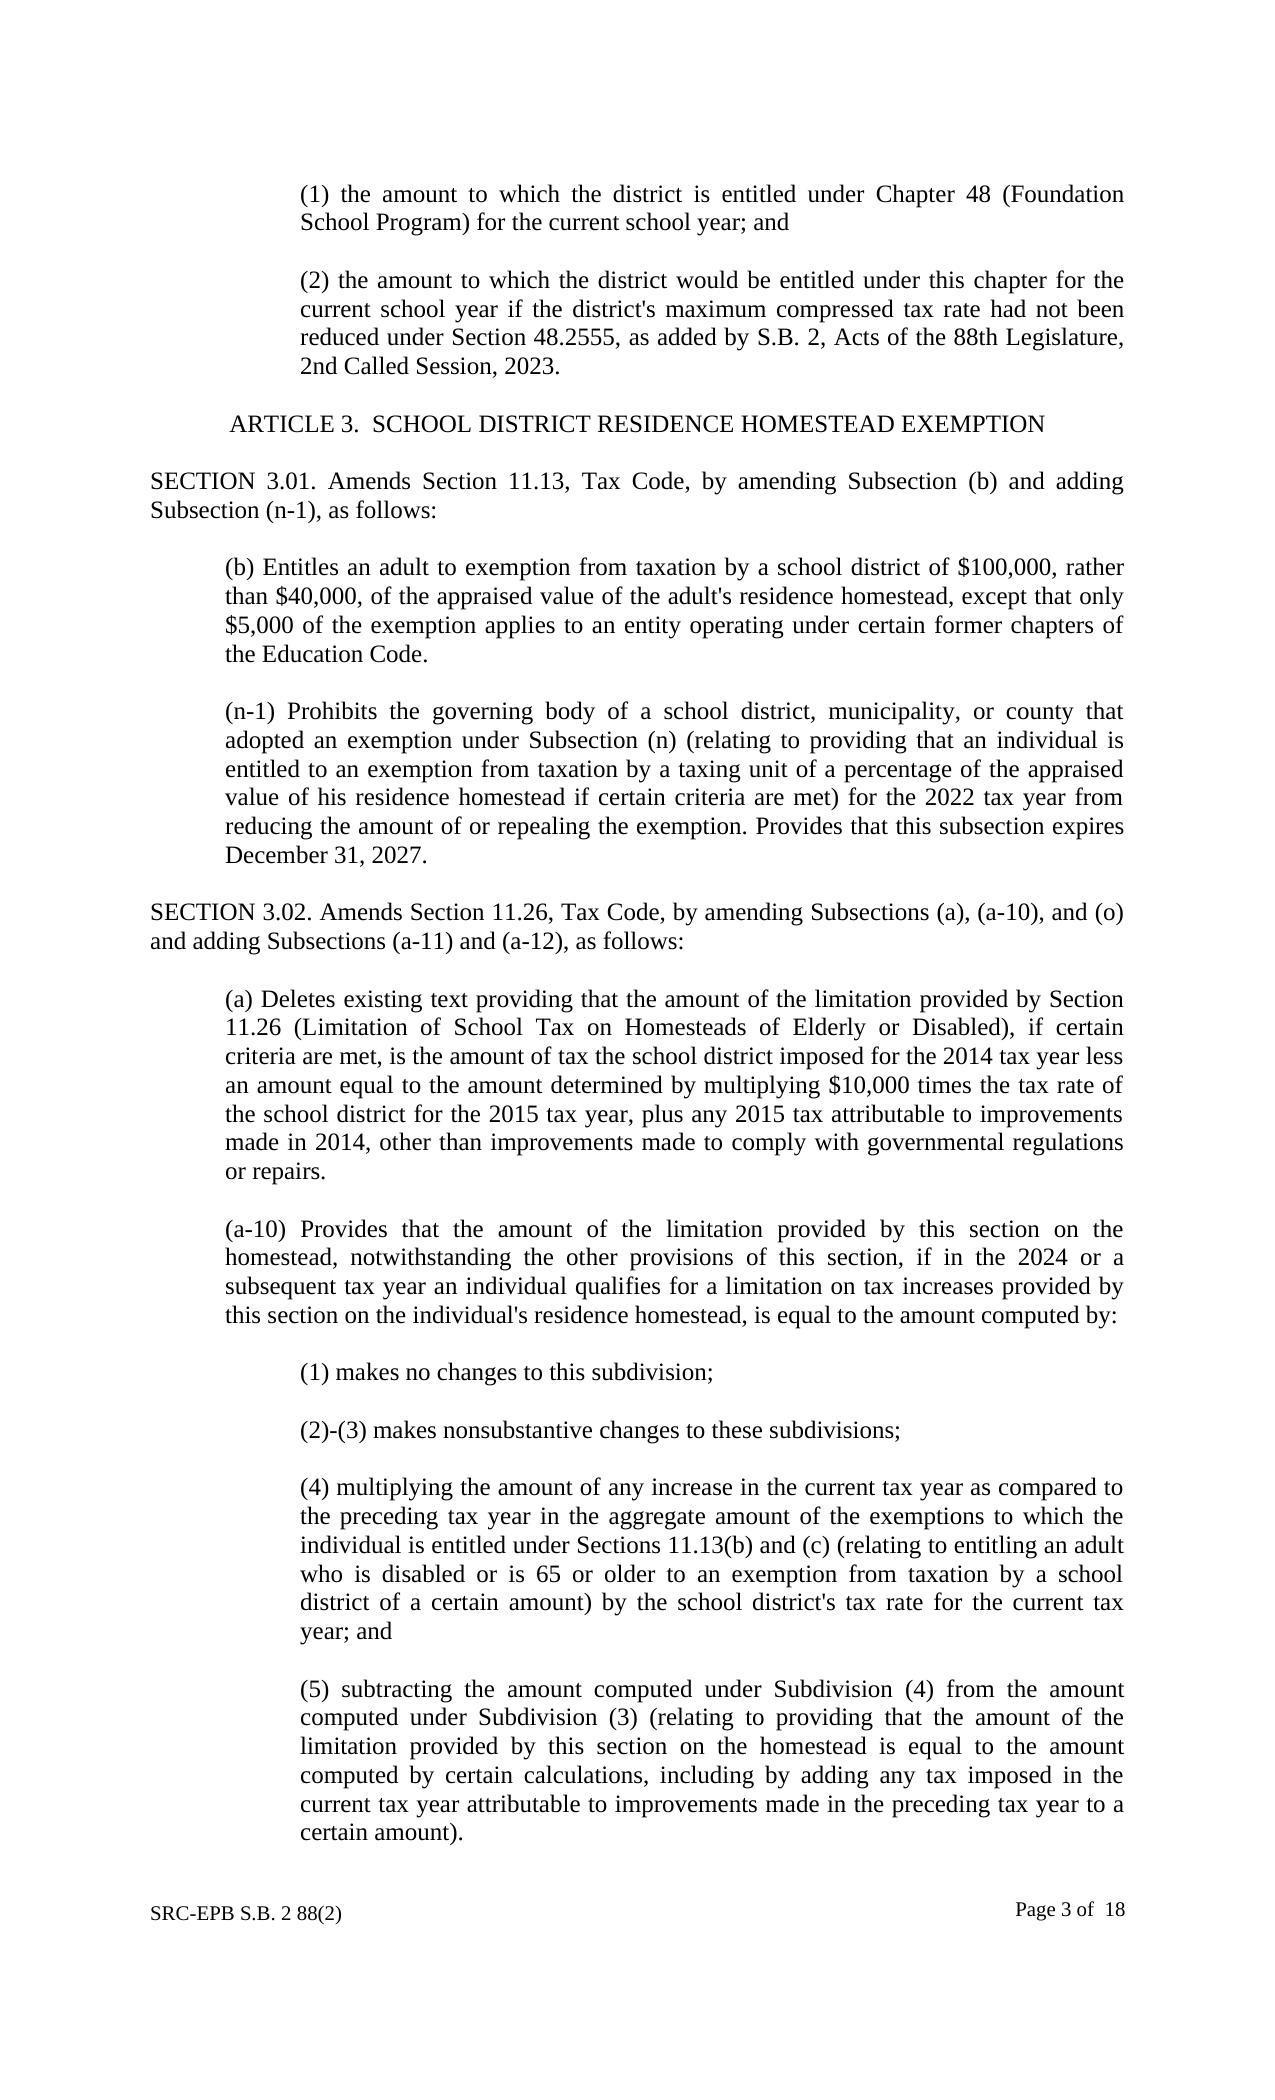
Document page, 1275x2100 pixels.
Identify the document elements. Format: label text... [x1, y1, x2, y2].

text (4) multiplying the amount of any increase in the current tax year as compared to the preceding tax year in the aggregate amount of the exemptions to which the individual is entitled under Sections 11.13(b) and (c) (relating to entitling an adult who is disabled or is 65 or older to an exemption from taxation by a school district of a certain amount) by the school district's tax rate for the current tax year; and [300, 1472, 1125, 1645]
text (a) Deletes existing text providing that the amount of the limitation provided by Section 11.26 (Limitation of School Tax on Homesteads of Elderly or Disabled), if certain criteria are met, is the amount of tax the school district imposed for the 2014 tax year less an amount equal to the amount determined by multiplying $10,000 times the tax rate of the school district for the 2015 tax year, plus any 2015 tax attributable to improvements made in 2014, other than improvements made to comply with governmental regulations or repairs. [225, 984, 1125, 1185]
text (1) the amount to which the district is entitled under Chapter 48 (Foundation School Program) for the current school year; and [300, 179, 1125, 236]
text (n-1) Prohibits the governing body of a school district, municipality, or county that adopted an exemption under Subsection (n) (relating to providing that an individual is entitled to an exemption from taxation by a taxing unit of a percentage of the appraised value of his residence homestead if certain criteria are met) for the 2022 tax year from reducing the amount of or repealing the exemption. Provides that this subsection expires December 31, 2027. [225, 696, 1125, 869]
text SECTION 3.01. Amends Section 11.13, Tax Code, by amending Subsection (b) and adding Subsection (n-1), as follows: [150, 466, 1125, 524]
text ARTICLE 3. SCHOOL DISTRICT RESIDENCE HOMESTEAD EXEMPTION [150, 409, 1125, 437]
text SECTION 3.02. Amends Section 11.26, Tax Code, by amending Subsections (a), (a-10), and (o) and adding Subsections (a-11) and (a-12), as follows: [150, 897, 1125, 955]
text (1) makes no changes to this subdivision; [300, 1357, 1125, 1386]
text (2)-(3) makes nonsubstantive changes to these subdivisions; [300, 1415, 1125, 1444]
text (2) the amount to which the district would be entitled under this chapter for the current school year if the district's maximum compressed tax rate had not been reduced under Section 48.2555, as added by S.B. 2, Acts of the 88th Legislature, 2nd Called Session, 2023. [300, 265, 1125, 380]
text (5) subtracting the amount computed under Subdivision (4) from the amount computed under Subdivision (3) (relating to providing that the amount of the limitation provided by this section on the homestead is equal to the amount computed by certain calculations, including by adding any tax imposed in the current tax year attributable to improvements made in the preceding tax year to a certain amount). [300, 1674, 1125, 1846]
text (a-10) Provides that the amount of the limitation provided by this section on the homestead, notwithstanding the other provisions of this section, if in the 2024 or a subsequent tax year an individual qualifies for a limitation on tax increases provided by this section on the individual's residence homestead, is equal to the amount computed by: [225, 1214, 1125, 1329]
text (b) Entitles an adult to exemption from taxation by a school district of $100,000, rather than $40,000, of the appraised value of the adult's residence homestead, except that only $5,000 of the exemption applies to an entity operating under certain former chapters of the Education Code. [225, 552, 1125, 667]
